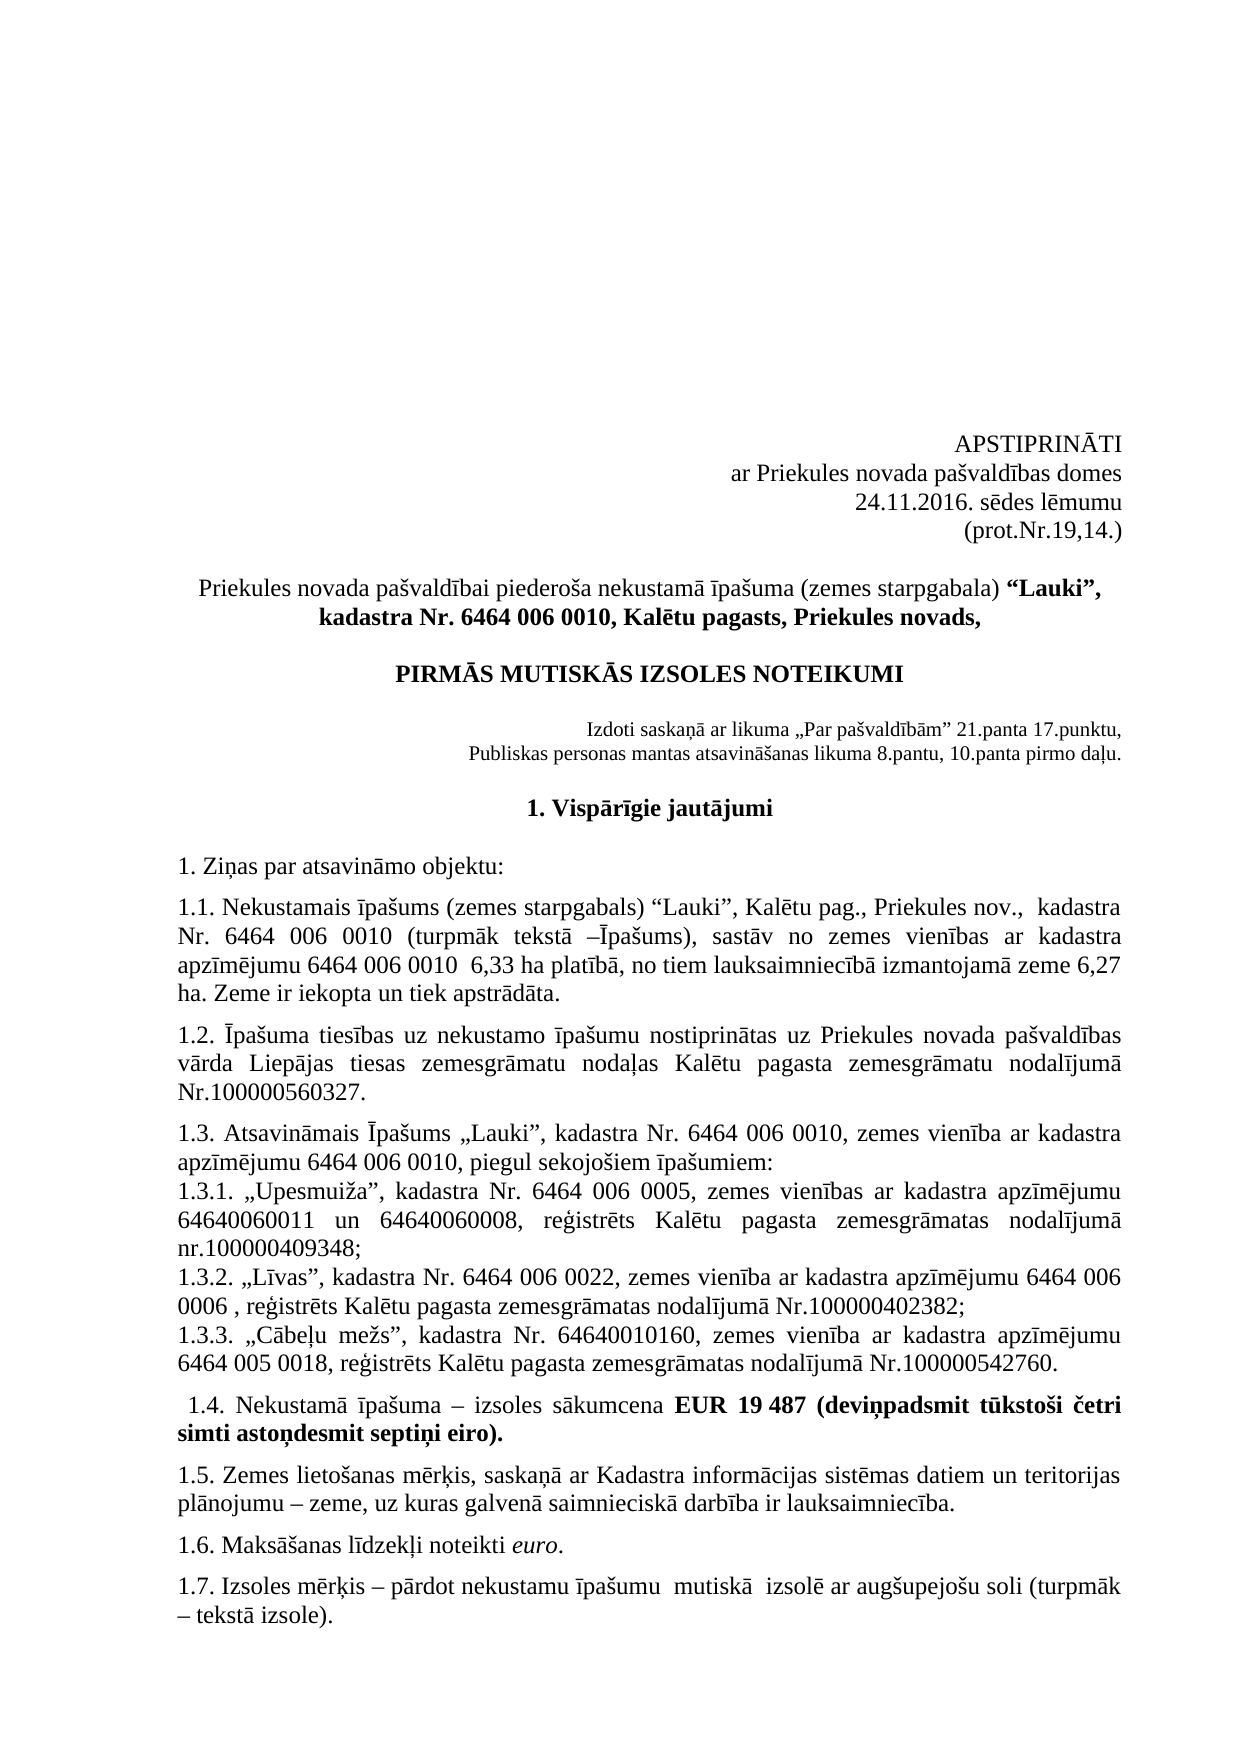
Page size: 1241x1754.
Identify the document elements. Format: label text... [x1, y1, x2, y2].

text 1.2. Īpašuma tiesības uz nekustamo īpašumu nostiprinātas uz Priekules novada pašvaldības vārda Liepājas tiesas zemesgrāmatu nodaļas Kalētu pagasta zemesgrāmatu nodalījumā Nr.100000560327. [177, 1020, 1122, 1106]
text 1.5. Zemes lietošanas mērķis, saskaņā ar Kadastra informācijas sistēmas datiem un teritorijas plānojumu – zeme, uz kuras galvenā saimnieciskā darbība ir lauksaimniecība. [177, 1460, 1122, 1517]
text (prot.Nr.19,14.) [177, 515, 1122, 544]
text 24.11.2016. sēdes lēmumu [177, 487, 1122, 515]
text 1.3. Atsavināmais Īpašums „Lauki”, kadastra Nr. 6464 006 0010, zemes vienība ar kadastra apzīmējumu 6464 006 0010, piegul sekojošiem īpašumiem: [177, 1118, 1122, 1176]
text 1. Vispārīgie jautājumi [177, 793, 1122, 822]
text Izdoti saskaņā ar likuma „Par pašvaldībām” 21.panta 17.punktu, [177, 717, 1122, 741]
text ar Priekules novada pašvaldības domes [177, 458, 1122, 487]
text PIRMĀS MUTISKĀS IZSOLES NOTEIKUMI [177, 659, 1122, 688]
text 1.3.3. „Cābeļu mežs”, kadastra Nr. 64640010160, zemes vienība ar kadastra apzīmējumu 6464 005 0018, reģistrēts Kalētu pagasta zemesgrāmatas nodalījumā Nr.100000542760. [177, 1320, 1122, 1377]
text 1. Ziņas par atsavināmo objektu: [177, 851, 1122, 880]
text 1.6. Maksāšanas līdzekļi noteikti euro. [177, 1530, 1122, 1558]
text 1.3.2. „Līvas”, kadastra Nr. 6464 006 0022, zemes vienība ar kadastra apzīmējumu 6464 006 0006 , reģistrēts Kalētu pagasta zemesgrāmatas nodalījumā Nr.100000402382; [177, 1262, 1122, 1320]
text APSTIPRINĀTI [177, 429, 1122, 458]
text 1.3.1. „Upesmuiža”, kadastra Nr. 6464 006 0005, zemes vienības ar kadastra apzīmējumu 64640060011 un 64640060008, reģistrēts Kalētu pagasta zemesgrāmatas nodalījumā nr.100000409348; [177, 1176, 1122, 1262]
text 1.4. Nekustamā īpašuma – izsoles sākumcena EUR 19 487 (deviņpadsmit tūkstoši četri simti astoņdesmit septiņi eiro). [177, 1390, 1122, 1447]
text 1.7. Izsoles mērķis – pārdot nekustamu īpašumu mutiskā izsolē ar augšupejošu soli (turpmāk – tekstā izsole). [177, 1571, 1122, 1628]
text 1.1. Nekustamais īpašums (zemes starpgabals) “Lauki”, Kalētu pag., Priekules nov., kadastra Nr. 6464 006 0010 (turpmāk tekstā –Īpašums), sastāv no zemes vienības ar kadastra apzīmējumu 6464 006 0010 6,33 ha platībā, no tiem lauksaimniecībā izmantojamā zeme 6,27 ha. Zeme ir iekopta un tiek apstrādāta. [177, 892, 1122, 1007]
text Priekules novada pašvaldībai piederoša nekustamā īpašuma (zemes starpgabala) “Lauki”, [177, 573, 1122, 602]
text kadastra Nr. 6464 006 0010, Kalētu pagasts, Priekules novads, [177, 602, 1122, 630]
text Publiskas personas mantas atsavināšanas likuma 8.pantu, 10.panta pirmo daļu. [177, 741, 1122, 765]
